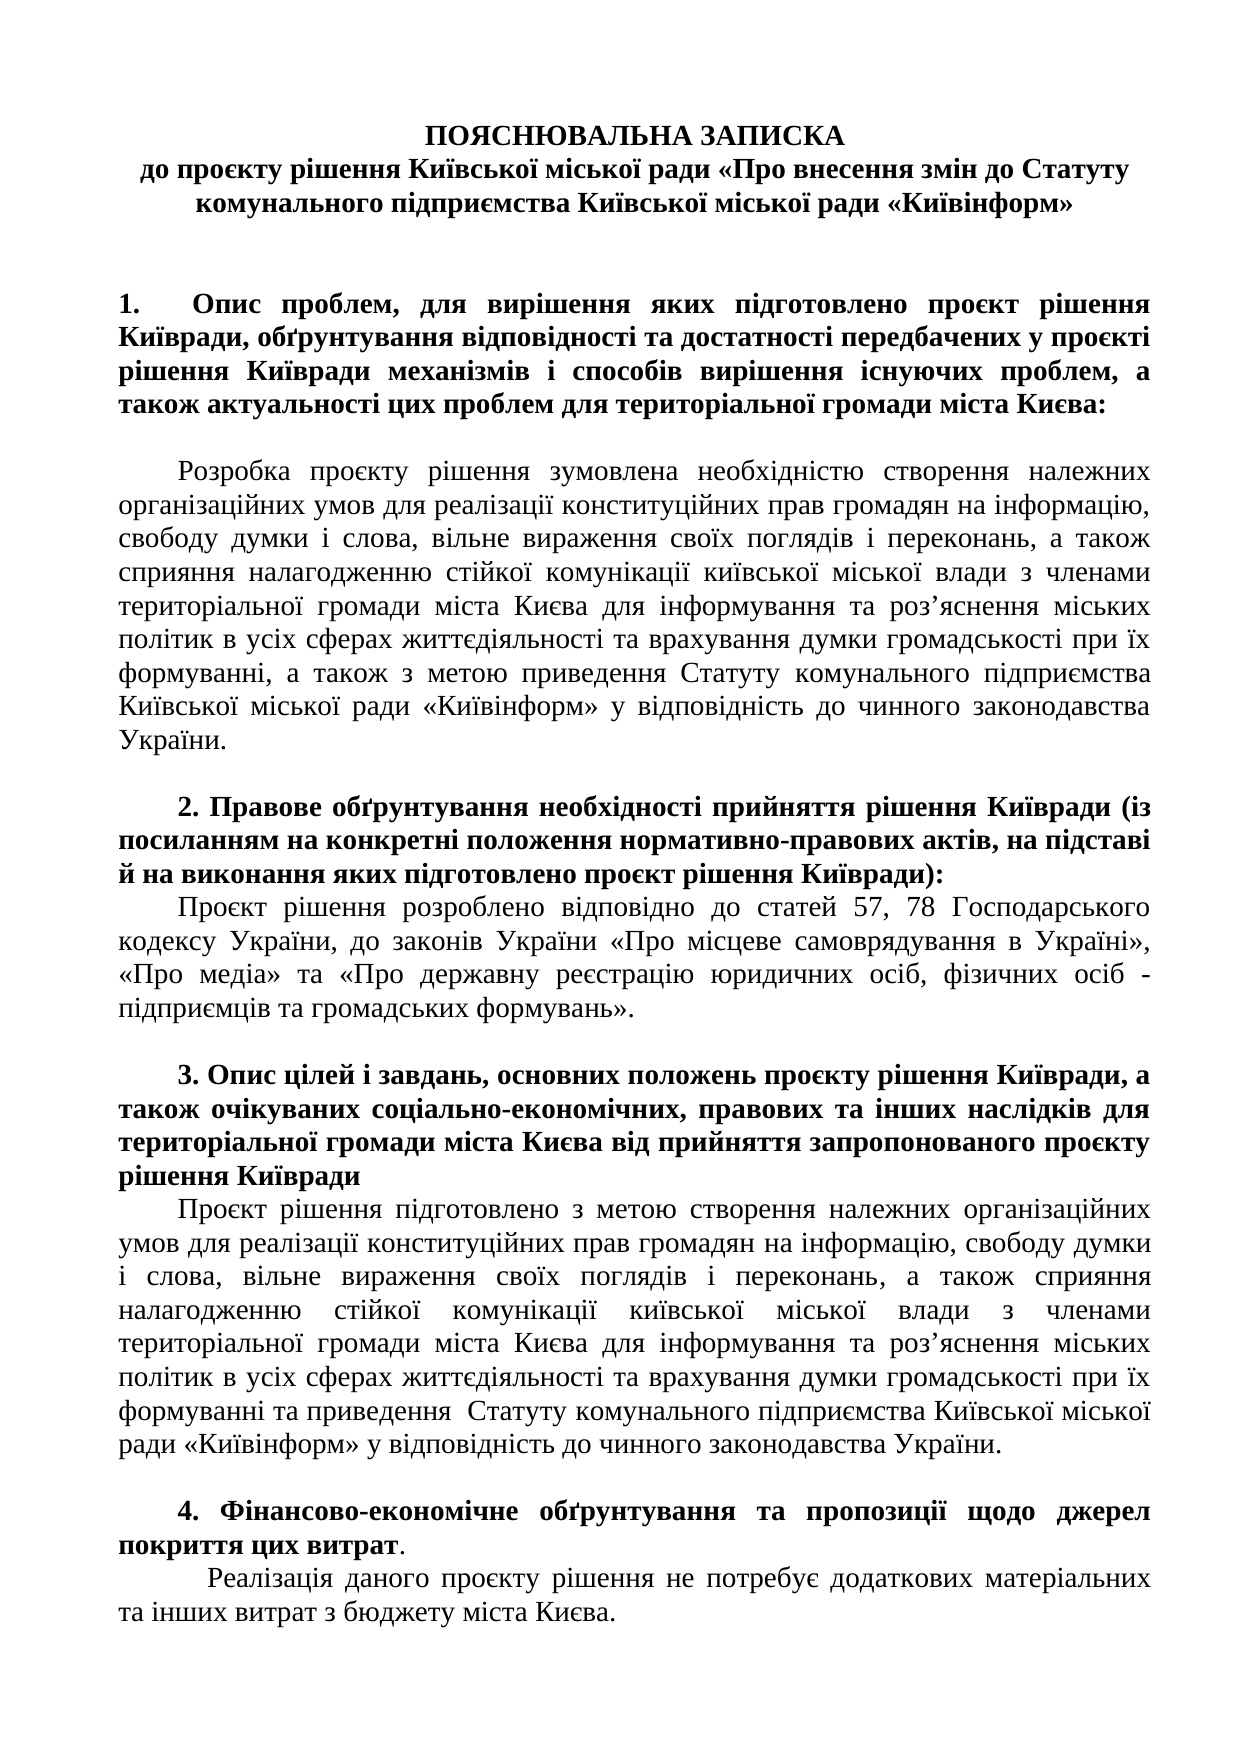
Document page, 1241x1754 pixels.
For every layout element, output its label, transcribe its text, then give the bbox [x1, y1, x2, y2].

text Розробка проєкту рішення зумовлена необхідністю створення належних організаційних умов для реалізації конституційних прав громадян на інформацію, свободу думки і слова, вільне вираження своїх поглядів і переконань, а також сприяння налагодженню стійкої комунікації київської міської влади з членами територіальної громади міста Києва для інформування та роз’яснення міських політик в усіх сферах життєдіяльності та врахування думки громадськості при їх формуванні, а також з метою приведення Статуту комунального підприємства Київської міської ради «Київінформ» у відповідність до чинного законодавства України. [118, 453, 1152, 755]
text Проєкт рішення розроблено відповідно до статей 57, 78 Господарського кодексу України, до законів України «Про місцеве самоврядування в Україні», «Про медіа» та «Про державну реєстрацію юридичних осіб, фізичних осіб - підприємців та громадських формувань». [118, 889, 1152, 1024]
text Проєкт рішення підготовлено з метою створення належних організаційних умов для реалізації конституційних прав громадян на інформацію, свободу думки і слова, вільне вираження своїх поглядів і переконань, а також сприяння налагодженню стійкої комунікації київської міської влади з членами територіальної громади міста Києва для інформування та роз’яснення міських політик в усіх сферах життєдіяльності та врахування думки громадськості при їх формуванні та приведення Статуту комунального підприємства Київської міської ради «Київінформ» у відповідність до чинного законодавства України. [118, 1191, 1152, 1460]
text 2. Правове обґрунтування необхідності прийняття рішення Київради (із посиланням на конкретні положення нормативно-правових актів, на підставі й на виконання яких підготовлено проєкт рішення Київради): [118, 789, 1152, 889]
text до проєкту рішення Київської міської ради «Про внесення змін до Статуту комунального підприємства Київської міської ради «Київінформ» [118, 152, 1152, 219]
text 3. Опис цілей і завдань, основних положень проєкту рішення Київради, а також очікуваних соціально-економічних, правових та інших наслідків для територіальної громади міста Києва від прийняття запропонованого проєкту рішення Київради [118, 1057, 1152, 1191]
text ПОЯСНЮВАЛЬНА ЗАПИСКА [118, 118, 1152, 152]
text 4. Фінансово-економічне обґрунтування та пропозиції щодо джерел покриття цих витрат. [118, 1493, 1152, 1560]
text Реалізація даного проєкту рішення не потребує додаткових матеріальних та інших витрат з бюджету міста Києва. [118, 1560, 1152, 1627]
list Опис проблем, для вирішення яких підготовлено проєкт рішення Київради, обґрунтування відповідності та достатності передбачених у проєкті рішення Київради механізмів і способів вирішення існуючих проблем, а також актуальності цих проблем для територіальної громади міста Києва: [118, 286, 1152, 420]
